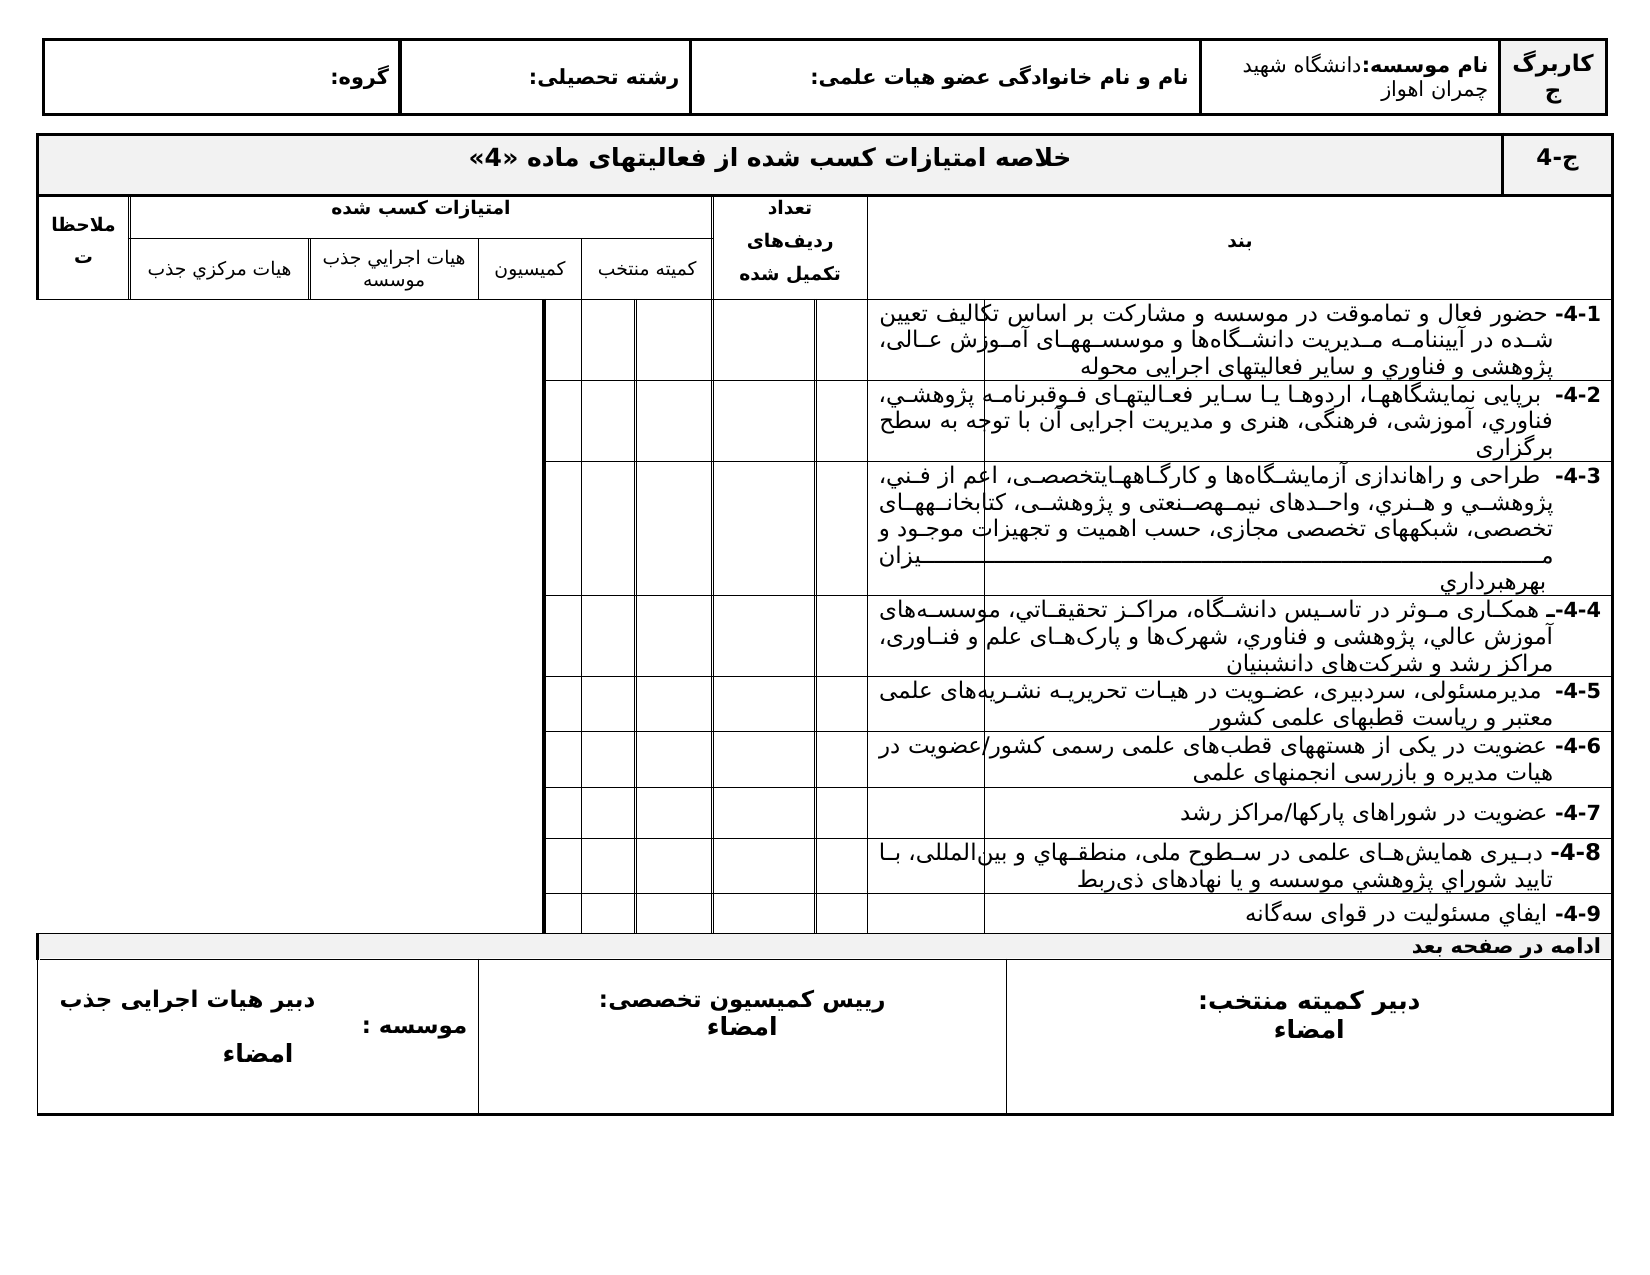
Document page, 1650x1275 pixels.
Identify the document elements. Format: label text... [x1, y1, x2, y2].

table_cell [637, 839, 711, 892]
table_cell [714, 894, 814, 933]
table_cell [817, 839, 867, 892]
table_cell [546, 596, 581, 676]
table_cell کمیته منتخب [582, 239, 711, 299]
table_cell [637, 677, 711, 731]
table_cell [637, 732, 711, 787]
table_cell [637, 894, 711, 933]
table_cell 4-2- برپایی نمایشگاهها، اردوها یا سایر فعالیتهای فوقبرنامه پژوهشي، فناوري، آموزشی، فرهنگی، هنری و مدیریت اجرایی آن‌ با توجه به سطح برگزاری [985, 381, 1611, 461]
table_cell هيات اجرايي جذب موسسه [311, 239, 478, 299]
table_cell [714, 596, 814, 676]
table_header رشته تحصیلی: [402, 41, 689, 113]
table_cell دبیر هیات اجرایی جذب موسسه : امضاء [38, 959, 478, 1113]
table_cell [817, 300, 867, 380]
table_cell [817, 677, 867, 731]
table_cell [582, 300, 634, 380]
table_header ج-4 [1504, 136, 1611, 194]
table_cell رييس کمیسیون تخصصی: امضاء [479, 960, 1006, 1113]
table_cell [868, 788, 984, 838]
table_cell [817, 596, 867, 676]
table_cell [868, 596, 984, 676]
table_header نام موسسه:دانشگاه شهید چمران اهواز [1202, 41, 1498, 113]
table_cell 4-1- حضور فعال و تماموقت در موسسه و مشارکت بر اساس تکالیف تعیین شده در آییننامه مدیریت دانشگاه‌ها و موسسههای آموزش عالی، پژوهشی و فناوري و سایر فعالیتهای اجرایی محوله [985, 300, 1611, 380]
table_cell ملاحظات [39, 197, 128, 299]
table_cell [546, 788, 581, 838]
table_cell [546, 300, 581, 380]
table_header نام و نام خانوادگی عضو هیات علمی: [692, 41, 1199, 113]
table_cell [868, 300, 984, 380]
table_cell بند [868, 197, 1611, 299]
table_cell ادامه در صفحه بعد [39, 934, 1611, 958]
table_cell [714, 839, 814, 892]
table_cell [546, 732, 581, 787]
table_cell [546, 839, 581, 892]
table_cell هيات مركزي جذب [131, 239, 308, 299]
table_cell [637, 300, 711, 380]
table_cell 4-9- ايفاي مسئولیت در قوای سه‌گانه [985, 894, 1611, 933]
table_cell تعداد ردیف‌های تکمیل شده [714, 197, 867, 299]
table_cell امتیازات کسب شده [131, 197, 711, 238]
table_cell [817, 894, 867, 933]
table_cell [714, 381, 814, 461]
table_cell [582, 732, 634, 787]
table_cell [546, 462, 581, 595]
table_cell [817, 732, 867, 787]
table_cell 4-4- همکاری موثر در تاسيس دانشگاه، مراكز تحقيقاتي، موسسه‌های آموزش عالي، پژوهشی و فناوري، شهرک‌ها و پارک‌های علم و فناوری، مراکز رشد و شرکت‌های دانشبنیان [985, 596, 1611, 676]
table_cell [637, 788, 711, 838]
table_cell [714, 300, 814, 380]
table_cell 4-7- عضویت در شوراهای پارکها/مراکز رشد [985, 788, 1611, 838]
table_cell [637, 381, 711, 461]
table_cell [868, 677, 984, 731]
table_cell 4-3- طراحی و راهاندازی آزمایشگاه‌ها و كارگاههایتخصصی، اعم از فني، پژوهشي و هنري، واحدهای نیمهصنعتی و پژوهشی، کتابخانههای تخصصی، شبکههای تخصصی مجازی، حسب اهمیت و تجهیزات موجود و ميزان بهرهبرداري [985, 462, 1611, 595]
table_cell [868, 381, 984, 461]
table_cell [637, 462, 711, 595]
table_cell 4-5- مدیرمسئولی، سردبیری، عضویت در هیات تحریریه نشریه‌های علمی معتبر و ریاست قطبهای علمی کشور [985, 677, 1611, 731]
table_cell دبیر کمیته منتخب: امضاء [1007, 960, 1611, 1113]
table_cell [714, 462, 814, 595]
table_cell کمیسیون [479, 239, 581, 299]
table_cell [817, 462, 867, 595]
table_cell [714, 732, 814, 787]
table_cell [817, 381, 867, 461]
table_header خلاصه امتیازات کسب شده از فعالیتهای ماده «4» [39, 136, 1501, 194]
table_cell [546, 381, 581, 461]
table_cell [582, 381, 634, 461]
table_cell [546, 677, 581, 731]
table_cell [582, 596, 634, 676]
table_cell [868, 462, 984, 595]
table_cell [582, 839, 634, 892]
table_cell [582, 894, 634, 933]
table_cell [582, 677, 634, 731]
table_cell [582, 788, 634, 838]
table_cell [546, 894, 581, 933]
table_cell [714, 788, 814, 838]
table_cell 4-6- عضویت در یکی از هستههای قطب‌های علمی رسمی کشور/عضویت در هیات مدیره و بازرسی انجمنهای علمی [985, 732, 1611, 787]
table_cell [817, 788, 867, 838]
table_cell 4-8- دبیری همایش‌های علمی در سطوح ملی، منطقهاي و بین‌المللی، با تایید شوراي پژوهشي موسسه و يا نهادهای ذی‌ربط [985, 839, 1611, 892]
table_header کاربرگ ج [1501, 41, 1605, 113]
table_cell [582, 462, 634, 595]
table_cell [868, 732, 984, 787]
table_cell [714, 677, 814, 731]
table_header گروه: [45, 41, 398, 113]
table_cell [868, 894, 984, 933]
table_cell [637, 596, 711, 676]
table_cell [868, 839, 984, 892]
